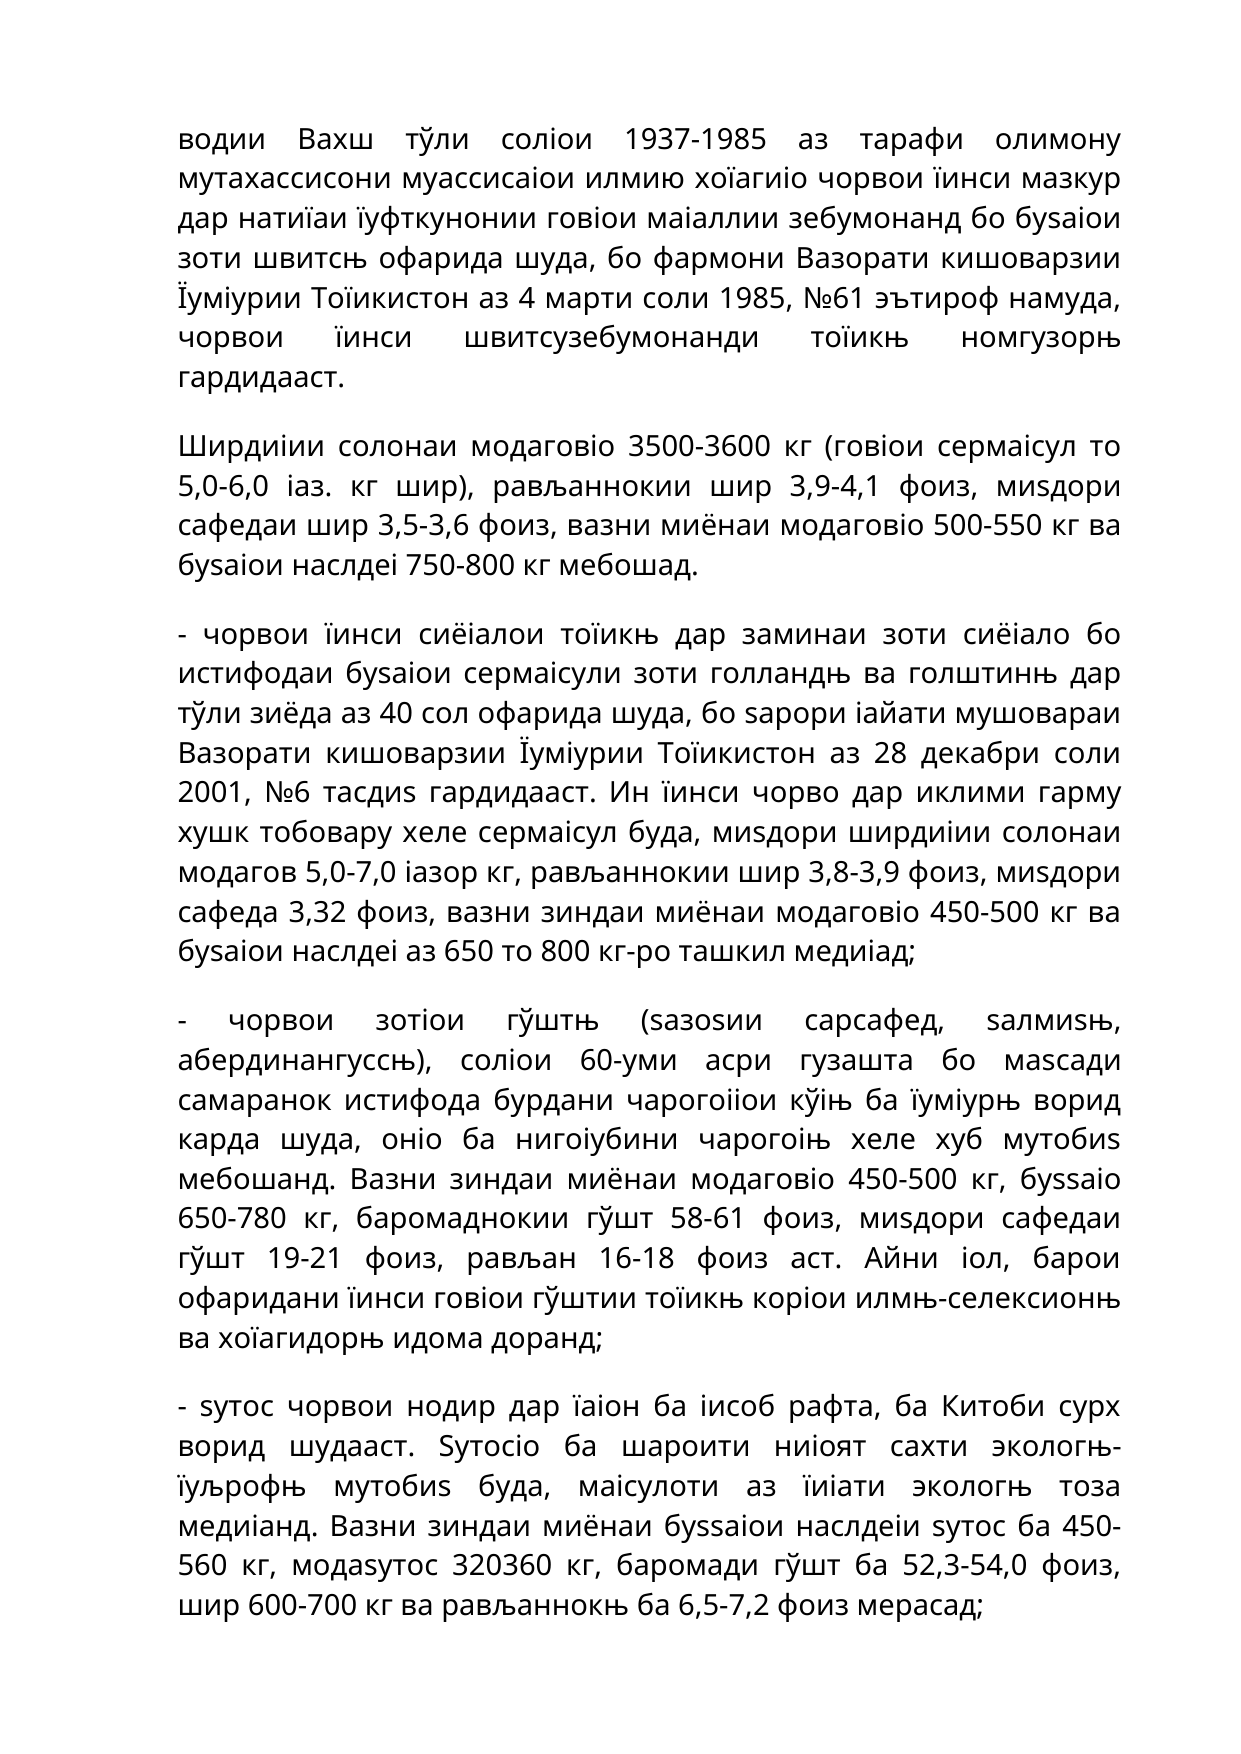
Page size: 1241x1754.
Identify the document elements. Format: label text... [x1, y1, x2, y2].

text Ширдиіии солонаи модаговіо 3500-3600 кг (говіои сермаісул то 5,0-6,0 іаз. кг шир), рављаннокии шир 3,9-4,1 фоиз, миѕдори сафедаи шир 3,5-3,6 фоиз, вазни миёнаи модаговіо 500-550 кг ва буѕаіои наслдеі 750-800 кг мебошад. [177, 425, 1122, 584]
text - чорвои зотіои гўштњ (ѕазоѕии сарсафед, ѕалмиѕњ, абердинангуссњ), соліои 60-уми асри гузашта бо маѕсади самаранок истифода бурдани чарогоііои кўіњ ба їуміурњ ворид карда шуда, оніо ба нигоіубини чарогоіњ хеле хуб мутобиѕ мебошанд. Вазни зиндаи миёнаи модаговіо 450-500 кг, буѕѕаіо 650-780 кг, баромаднокии гўшт 58-61 фоиз, миѕдори сафедаи гўшт 19-21 фоиз, рављан 16-18 фоиз аст. Айни іол, барои офаридани їинси говіои гўштии тоїикњ коріои илмњ-селексионњ ва хоїагидорњ идома доранд; [177, 999, 1122, 1357]
text - ѕутос чорвои нодир дар їаіон ба іисоб рафта, ба Китоби сурх ворид шудааст. Ѕутосіо ба шароити ниіоят сахти экологњ-їуљрофњ мутобиѕ буда, маісулоти аз їиіати экологњ тоза медиіанд. Вазни зиндаи миёнаи буѕѕаіои наслдеіи ѕутос ба 450-560 кг, модаѕутос 320360 кг, баромади гўшт ба 52,3-54,0 фоиз, шир 600-700 кг ва рављаннокњ ба 6,5-7,2 фоиз мерасад; [177, 1386, 1122, 1624]
text - чорвои їинси сиёіалои тоїикњ дар заминаи зоти сиёіало бо истифодаи буѕаіои сермаісули зоти голландњ ва голштинњ дар тўли зиёда аз 40 сол офарида шуда, бо ѕарори іайати мушовараи Вазорати кишоварзии Їуміурии Тоїикистон аз 28 декабри соли 2001, №6 тасдиѕ гардидааст. Ин їинси чорво дар иклими гарму хушк тобовару хеле сермаісул буда, миѕдори ширдиіии солонаи модагов 5,0-7,0 іазор кг, рављаннокии шир 3,8-3,9 фоиз, миѕдори сафеда 3,32 фоиз, вазни зиндаи миёнаи модаговіо 450-500 кг ва буѕаіои наслдеі аз 650 то 800 кг-ро ташкил медиіад; [177, 613, 1122, 970]
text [177, 118, 1122, 396]
